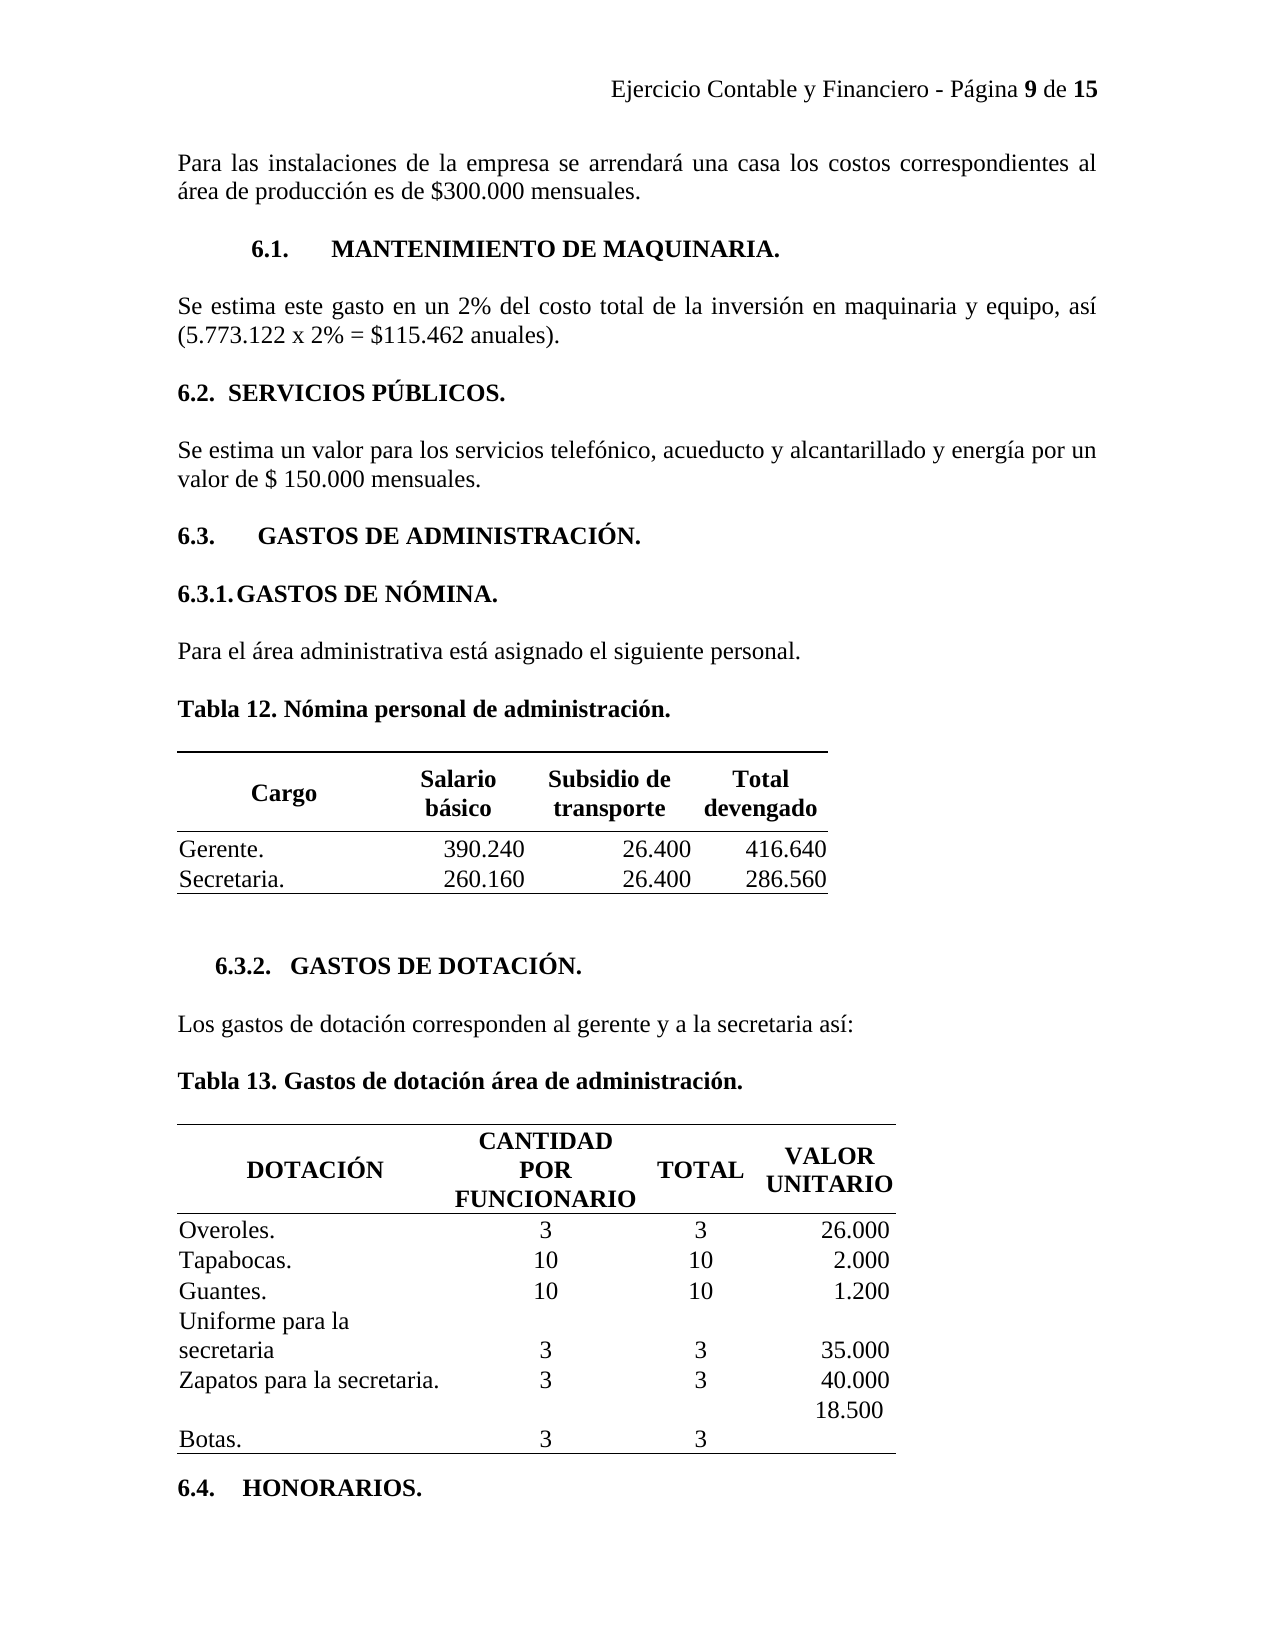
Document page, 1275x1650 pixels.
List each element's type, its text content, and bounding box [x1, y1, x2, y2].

table_cell 26.400 [526, 863, 693, 893]
table_cell 286.560 [693, 863, 828, 893]
table_cell 10 [453, 1274, 638, 1305]
table_cell 3 [638, 1364, 763, 1394]
list GASTOS DE NÓMINA. [177, 579, 1098, 608]
table_cell [763, 1394, 896, 1453]
table_cell 26.400 [526, 832, 693, 862]
table_header VALOR UNITARIO [763, 1125, 896, 1213]
table_cell 40.000 [763, 1364, 896, 1394]
text Para el área administrativa está asignado el siguiente personal. [177, 636, 1098, 665]
table_cell 3 [453, 1305, 638, 1364]
table_cell Tapabocas. [177, 1244, 453, 1274]
table_cell Overoles. [177, 1214, 453, 1244]
list SERVICIOS PÚBLICOS. [177, 378, 1098, 406]
table_cell 3 [638, 1305, 763, 1364]
table_header Cargo [177, 753, 391, 831]
table_cell 3 [453, 1394, 638, 1453]
list HONORARIOS. [177, 1473, 1098, 1502]
table_header Salario básico [391, 753, 526, 831]
table_cell Botas. [177, 1394, 453, 1453]
table_cell 3 [453, 1364, 638, 1394]
table_cell 2.000 [763, 1244, 896, 1274]
table_header DOTACIÓN [177, 1125, 453, 1213]
text Para las instalaciones de la empresa se arrendará una casa los costos correspondientes al área de producción es de $300.000 mensuales. [177, 148, 1098, 205]
text Se estima un valor para los servicios telefónico, acueducto y alcantarillado y energía por un valor de $ 150.000 mensuales. [177, 435, 1098, 493]
table_cell Gerente. [177, 832, 391, 862]
table_cell 3 [638, 1394, 763, 1453]
table_cell 1.200 [763, 1274, 896, 1305]
table_header CANTIDAD POR FUNCIONARIO [453, 1125, 638, 1213]
table_cell Zapatos para la secretaria. [177, 1364, 453, 1394]
table_cell 260.160 [391, 863, 526, 893]
table_header Subsidio de transporte [526, 753, 693, 831]
table_header TOTAL [638, 1125, 763, 1213]
text Los gastos de dotación corresponden al gerente y a la secretaria así: [177, 1009, 1098, 1038]
table_cell 10 [638, 1274, 763, 1305]
table_cell 10 [453, 1244, 638, 1274]
text Tabla 13. Gastos de dotación área de administración. [177, 1066, 1098, 1095]
list MANTENIMIENTO DE MAQUINARIA. [251, 234, 1098, 263]
table_cell 390.240 [391, 832, 526, 862]
table_header Total devengado [693, 753, 828, 831]
text Tabla 12. Nómina personal de administración. [177, 694, 1098, 723]
table_cell Secretaria. [177, 863, 391, 893]
list GASTOS DE DOTACIÓN. [215, 951, 1098, 980]
list GASTOS DE ADMINISTRACIÓN. [177, 521, 1098, 550]
table_cell 26.000 [763, 1214, 896, 1244]
table_cell 416.640 [693, 832, 828, 862]
text Se estima este gasto en un 2% del costo total de la inversión en maquinaria y equipo, así (5.773.122 x 2% = $115.462 anuales). [177, 291, 1098, 349]
table_cell Uniforme para la secretaria [177, 1305, 453, 1364]
table_cell 3 [453, 1214, 638, 1244]
table_cell 10 [638, 1244, 763, 1274]
table_cell 35.000 [763, 1305, 896, 1364]
table_cell 3 [638, 1214, 763, 1244]
table_cell Guantes. [177, 1274, 453, 1305]
